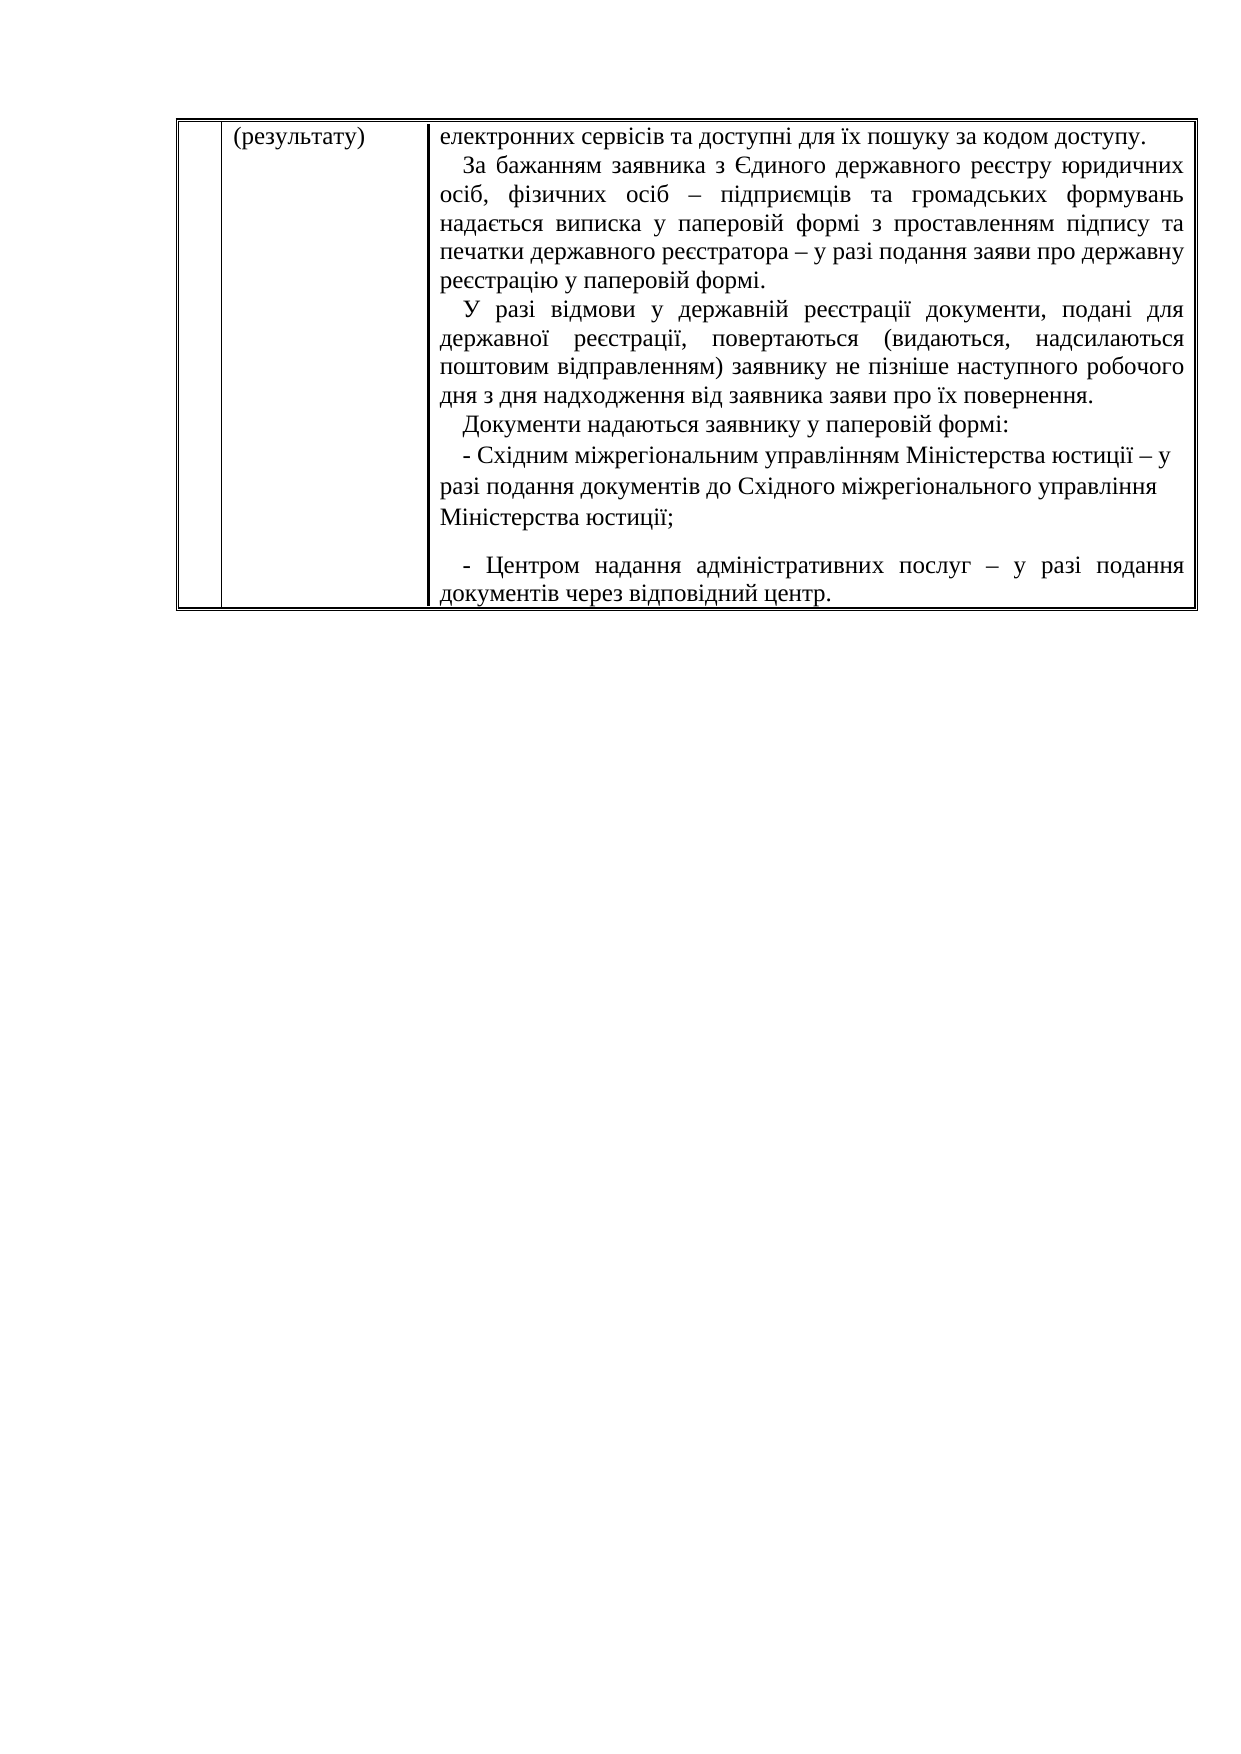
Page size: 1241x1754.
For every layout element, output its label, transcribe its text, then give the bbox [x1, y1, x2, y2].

table_cell 13 [179, 122, 221, 607]
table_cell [222, 122, 428, 607]
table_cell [428, 122, 1194, 607]
